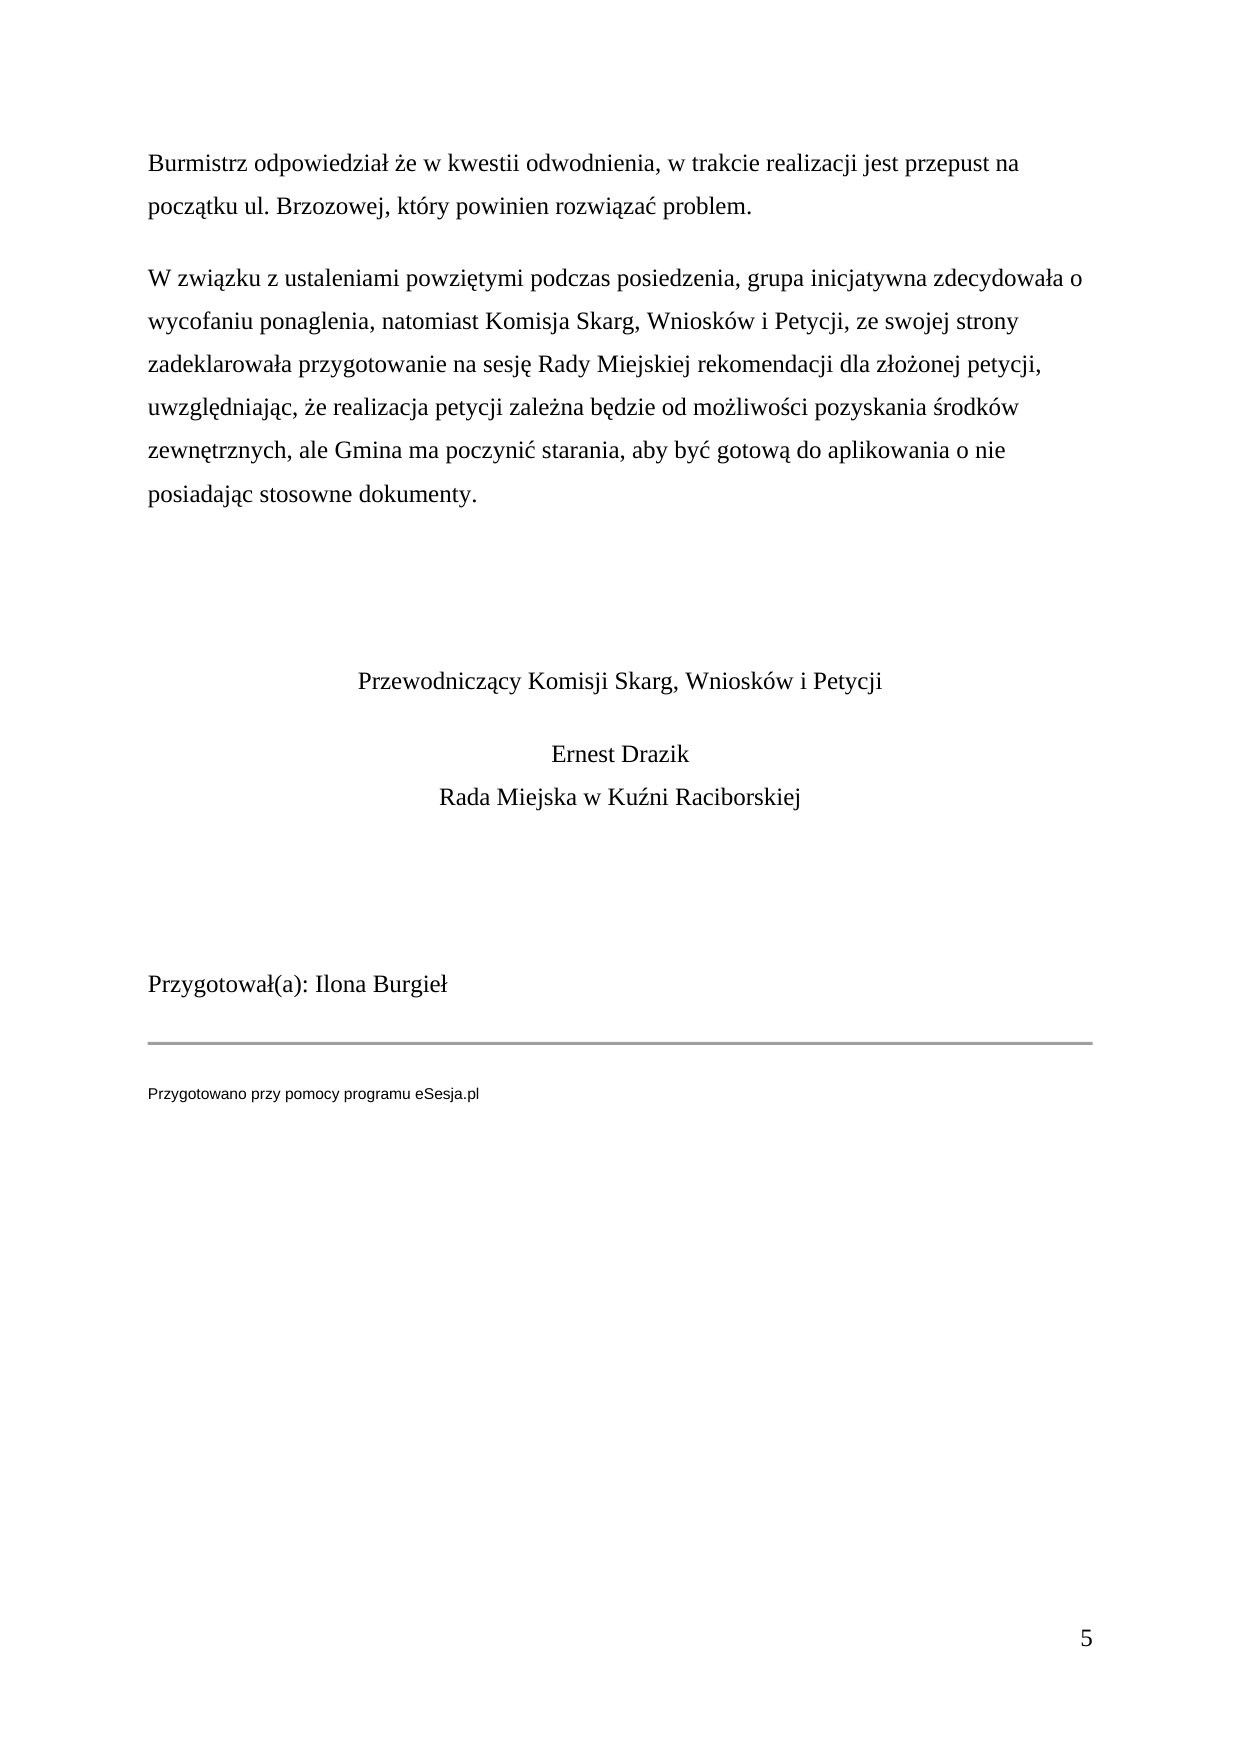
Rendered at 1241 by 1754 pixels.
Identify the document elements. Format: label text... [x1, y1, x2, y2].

text Ernest Drazik Rada Miejska w Kuźni Raciborskiej [148, 739, 1093, 811]
text W związku z ustaleniami powziętymi podczas posiedzenia, grupa inicjatywna zdecydowała o wycofaniu ponaglenia, natomiast Komisja Skarg, Wniosków i Petycji, ze swojej strony zadeklarowała przygotowanie na sesję Rady Miejskiej rekomendacji dla złożonej petycji, uwzględniając, że realizacja petycji zależna będzie od możliwości pozyskania środków zewnętrznych, ale Gmina ma poczynić starania, aby być gotową do aplikowania o nie posiadając stosowne dokumenty. [148, 263, 1093, 551]
text Przewodniczący Komisji Skarg, Wniosków i Petycji [148, 666, 1093, 695]
text Przygotowano przy pomocy programu eSesja.pl [148, 1085, 1093, 1103]
text Burmistrz odpowiedział że w kwestii odwodnienia, w trakcie realizacji jest przepust na początku ul. Brzozowej, który powinien rozwiązać problem. [148, 148, 1093, 219]
text Przygotował(a): Ilona Burgieł [148, 926, 1093, 998]
